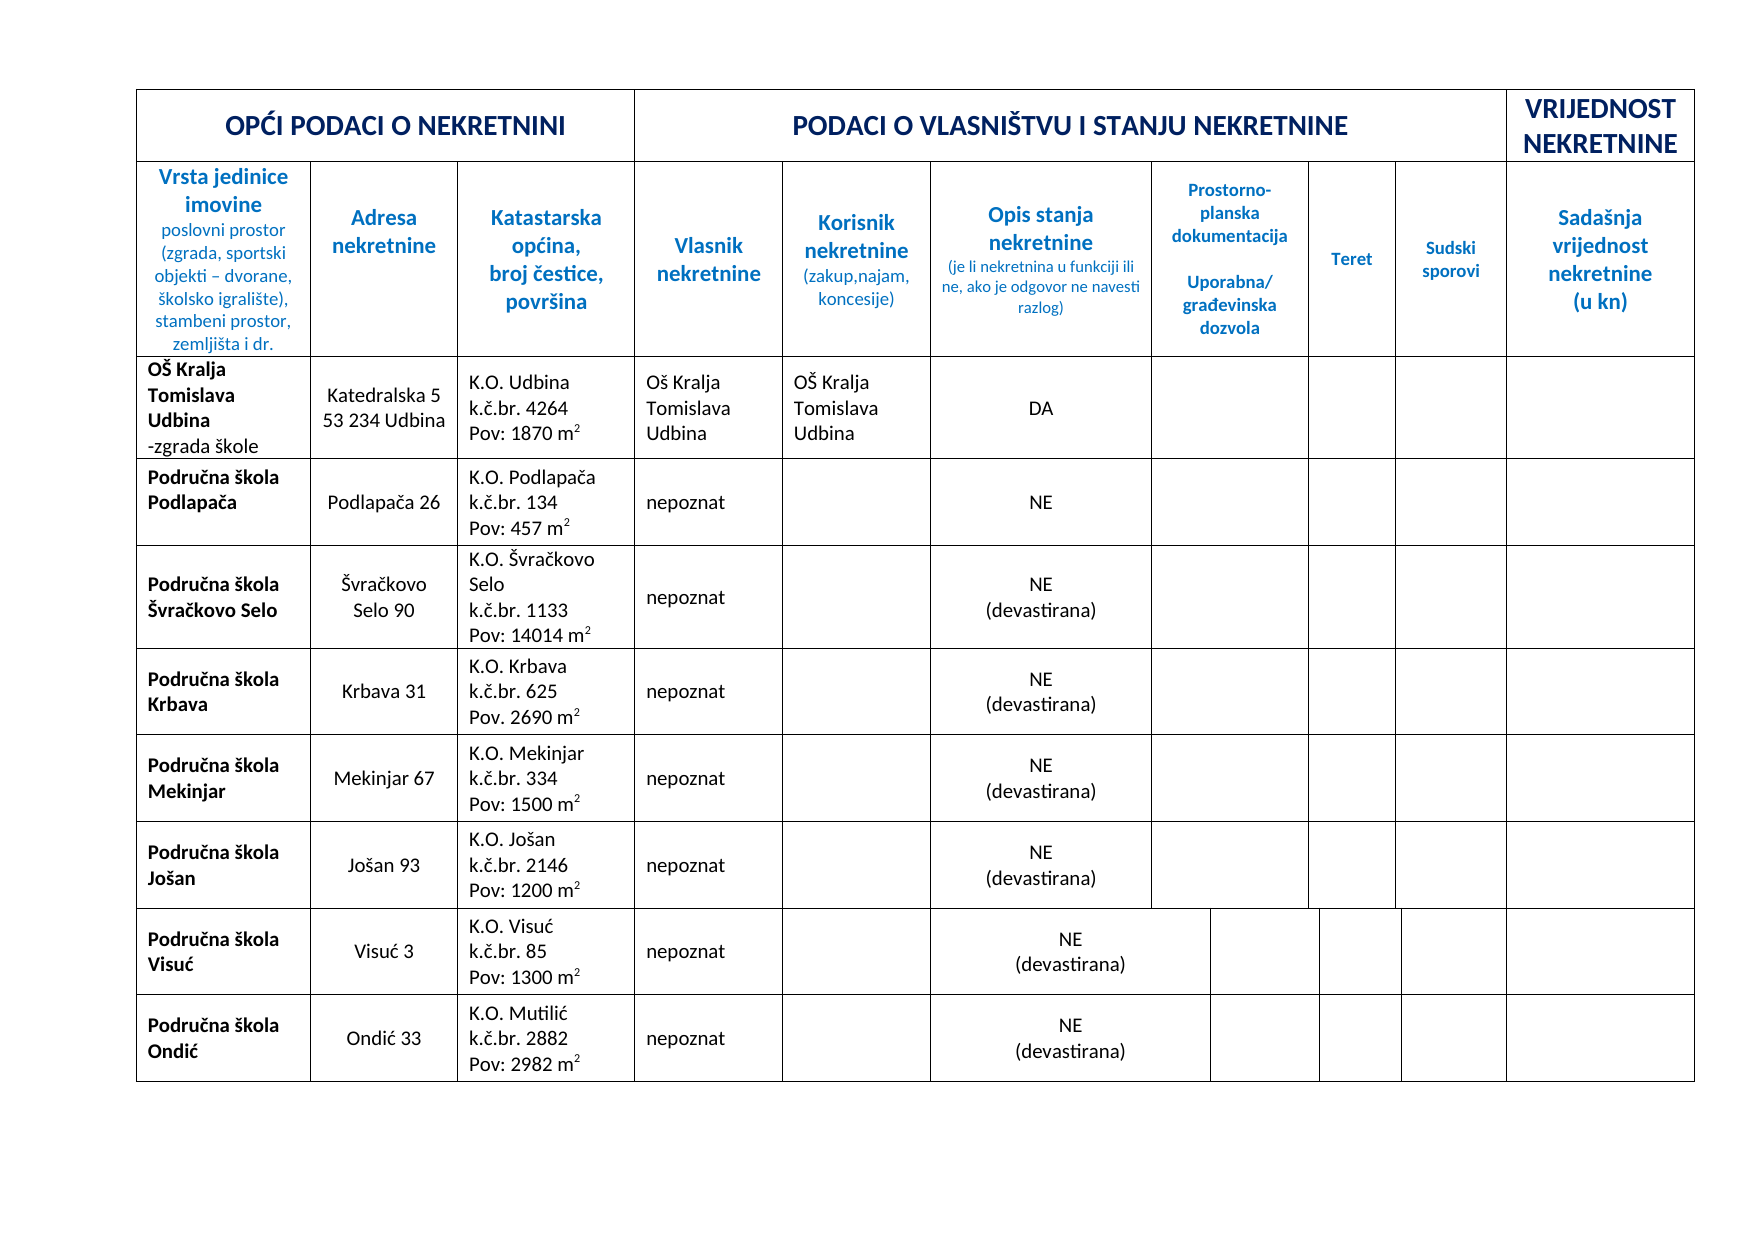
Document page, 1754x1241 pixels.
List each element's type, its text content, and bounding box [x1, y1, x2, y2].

table_cell [1309, 546, 1395, 648]
table_cell Teret [1309, 162, 1395, 356]
table_cell nepoznat [635, 995, 782, 1081]
table_cell OŠ Kralja Tomislava Udbina -zgrada škole [137, 357, 310, 458]
table_cell [1309, 649, 1395, 734]
table_cell [783, 546, 930, 648]
table_cell [1309, 822, 1395, 908]
table_cell Mekinjar 67 [311, 735, 457, 821]
table_cell [1211, 909, 1319, 994]
table_header PODACI O VLASNIŠTVU I STANJU NEKRETNINE [635, 90, 1506, 161]
table_cell K.O. Udbina k.č.br. 4264 Pov: 1870 m2 [458, 357, 634, 458]
table_cell [783, 735, 930, 821]
table_cell [1507, 357, 1694, 458]
table_cell nepoznat [635, 546, 782, 648]
table_cell [1402, 995, 1506, 1081]
table_cell Područna škola Podlapača [137, 459, 310, 545]
table_cell K.O. Krbava k.č.br. 625 Pov. 2690 m2 [458, 649, 634, 734]
table_cell [1396, 546, 1506, 648]
table_cell K.O. Visuć k.č.br. 85 Pov: 1300 m2 [458, 909, 634, 994]
table_cell Katedralska 5 53 234 Udbina [311, 357, 457, 458]
table_cell [1507, 909, 1694, 994]
table_cell Prostorno-planska dokumentacija Uporabna/ građevinska dozvola [1152, 162, 1308, 356]
table_cell NE (devastirana) [931, 822, 1151, 908]
table_cell [1211, 995, 1319, 1081]
table_cell NE (devastirana) [931, 735, 1151, 821]
table_cell [1507, 735, 1694, 821]
table_cell [1309, 735, 1395, 821]
table_cell [783, 649, 930, 734]
table_header OPĆI PODACI O NEKRETNINI [137, 90, 634, 161]
table_cell NE (devastirana) [931, 909, 1210, 994]
table_cell NE (devastirana) [931, 995, 1210, 1081]
table_cell Oš Kralja Tomislava Udbina [635, 357, 782, 458]
table_cell DA [931, 357, 1151, 458]
table_cell Područna škola Švračkovo Selo [137, 546, 310, 648]
table_header VRIJEDNOST NEKRETNINE [1507, 90, 1694, 161]
table_cell [1320, 995, 1401, 1081]
table_cell [1396, 459, 1506, 545]
table_cell [1402, 909, 1506, 994]
table_cell Vlasnik nekretnine [635, 162, 782, 356]
table_cell Područna škola Krbava [137, 649, 310, 734]
table_cell nepoznat [635, 909, 782, 994]
table_cell [1507, 459, 1694, 545]
table_cell [783, 459, 930, 545]
table_cell nepoznat [635, 649, 782, 734]
table_cell K.O. Švračkovo Selo k.č.br. 1133 Pov: 14014 m2 [458, 546, 634, 648]
table_cell Vrsta jedinice imovine poslovni prostor (zgrada, sportski objekti – dvorane, školsko igralište), stambeni prostor, zemljišta i dr. [137, 162, 310, 356]
table_cell K.O. Mekinjar k.č.br. 334 Pov: 1500 m2 [458, 735, 634, 821]
table_cell [783, 822, 930, 908]
table_cell OŠ Kralja Tomislava Udbina [783, 357, 930, 458]
table_cell Područna škola Visuć [137, 909, 310, 994]
table_cell Područna škola Ondić [137, 995, 310, 1081]
table_cell [1396, 822, 1506, 908]
table_cell Područna škola Jošan [137, 822, 310, 908]
table_cell NE (devastirana) [931, 546, 1151, 648]
table_cell [1152, 546, 1308, 648]
table_cell [1320, 909, 1401, 994]
table_cell [1396, 649, 1506, 734]
table_cell Jošan 93 [311, 822, 457, 908]
table_cell nepoznat [635, 822, 782, 908]
table_cell [1396, 357, 1506, 458]
table_cell [1507, 546, 1694, 648]
table_cell [1309, 459, 1395, 545]
table_cell [1152, 735, 1308, 821]
table_cell K.O. Podlapača k.č.br. 134 Pov: 457 m2 [458, 459, 634, 545]
table_cell NE [931, 459, 1151, 545]
table_cell [1152, 459, 1308, 545]
table_cell Sadašnja vrijednost nekretnine (u kn) [1507, 162, 1694, 356]
table_cell [1507, 995, 1694, 1081]
table_cell Katastarska općina, broj čestice, površina [458, 162, 634, 356]
table_cell K.O. Mutilić k.č.br. 2882 Pov: 2982 m2 [458, 995, 634, 1081]
table_cell Ondić 33 [311, 995, 457, 1081]
table_cell [1507, 822, 1694, 908]
table_cell [1152, 822, 1308, 908]
table_cell [783, 995, 930, 1081]
table_cell Švračkovo Selo 90 [311, 546, 457, 648]
table_cell Sudski sporovi [1396, 162, 1506, 356]
table_cell Područna škola Mekinjar [137, 735, 310, 821]
table_cell [1309, 357, 1395, 458]
table_cell nepoznat [635, 735, 782, 821]
table_cell [783, 909, 930, 994]
table_cell Podlapača 26 [311, 459, 457, 545]
table_cell [1152, 649, 1308, 734]
table_cell Visuć 3 [311, 909, 457, 994]
table_cell NE (devastirana) [931, 649, 1151, 734]
table_cell [1507, 649, 1694, 734]
table_cell [1396, 735, 1506, 821]
table_cell Opis stanja nekretnine (je li nekretnina u funkciji ili ne, ako je odgovor ne navesti razlog) [931, 162, 1151, 356]
table_cell Adresa nekretnine [311, 162, 457, 356]
table_cell Krbava 31 [311, 649, 457, 734]
table_cell K.O. Jošan k.č.br. 2146 Pov: 1200 m2 [458, 822, 634, 908]
table_cell nepoznat [635, 459, 782, 545]
table_cell [1152, 357, 1308, 458]
table_cell Korisnik nekretnine (zakup,najam, koncesije) [783, 162, 930, 356]
